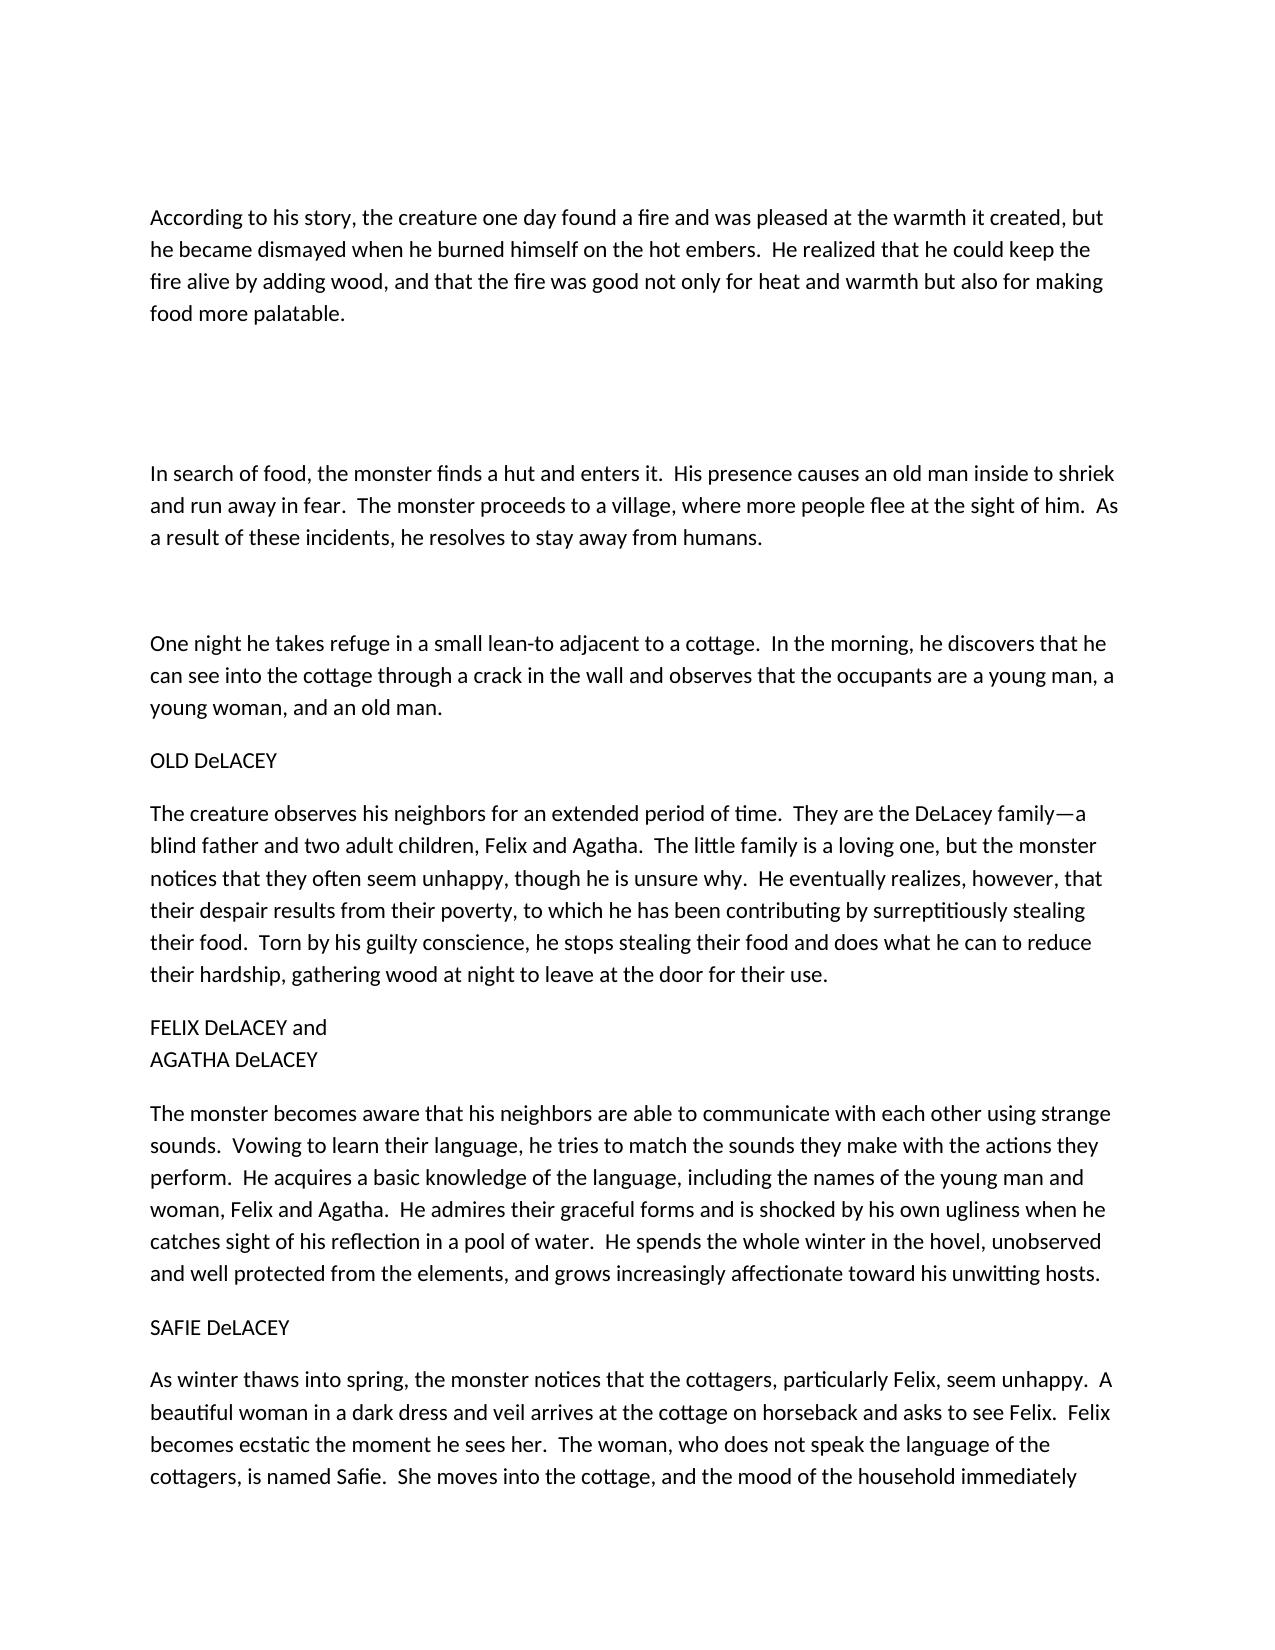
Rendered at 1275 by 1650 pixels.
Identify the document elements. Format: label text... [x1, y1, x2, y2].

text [150, 1366, 1125, 1490]
text One night he takes refuge in a small lean-to adjacent to a cottage. In the morning, he discovers that he can see into the cottage through a crack in the wall and observes that the occupants are a young man, a young woman, and an old man. [150, 629, 1125, 721]
text In search of food, the monster finds a hut and enters it. His presence causes an old man inside to shriek and run away in fear. The monster proceeds to a village, where more people flee at the sight of him. As a result of these incidents, he resolves to stay away from humans. [150, 459, 1125, 551]
text According to his story, the creature one day found a fire and was pleased at the warmth it created, but he became dismayed when he burned himself on the hot embers. He realized that he could keep the fire alive by adding wood, and that the fire was good not only for heat and warmth but also for making food more palatable. [150, 203, 1125, 328]
text FELIX DeLACEY and AGATHA DeLACEY [150, 1013, 1125, 1074]
text SAFIE DeLACEY [150, 1313, 1125, 1341]
text The creature observes his neighbors for an extended period of time. They are the DeLacey family—a blind father and two adult children, Felix and Agatha. The little family is a loving one, but the monster notices that they often seem unhappy, though he is unsure why. He eventually realizes, however, that their despair results from their poverty, to which he has been contributing by surreptitiously stealing their food. Torn by his guilty conscience, he stops stealing their food and does what he can to reduce their hardship, gathering wood at night to leave at the door for their use. [150, 799, 1125, 988]
text OLD DeLACEY [150, 746, 1125, 774]
text The monster becomes aware that his neighbors are able to communicate with each other using strange sounds. Vowing to learn their language, he tries to match the sounds they make with the actions they perform. He acquires a basic knowledge of the language, including the names of the young man and woman, Felix and Agatha. He admires their graceful forms and is shocked by his own ugliness when he catches sight of his reflection in a pool of water. He spends the whole winter in the hovel, unobserved and well protected from the elements, and grows increasingly affectionate toward his unwitting hosts. [150, 1099, 1125, 1288]
